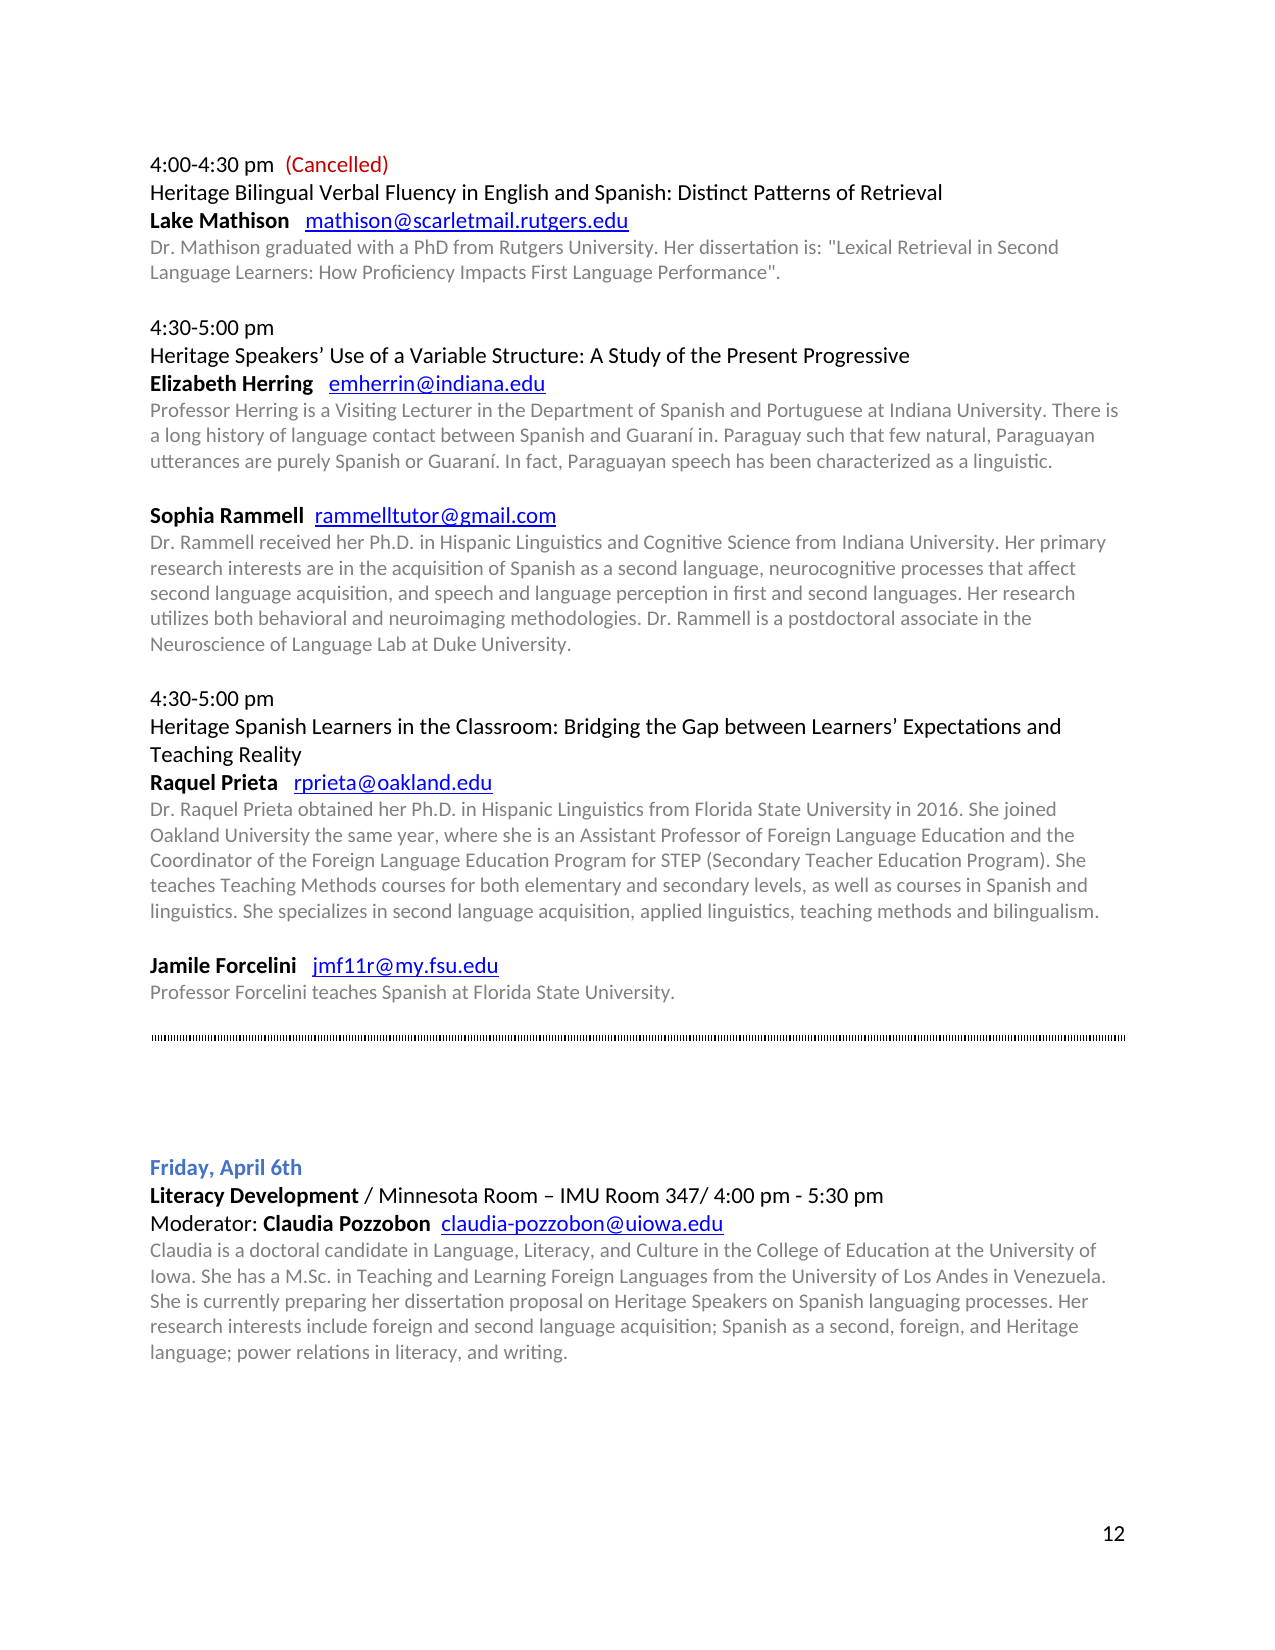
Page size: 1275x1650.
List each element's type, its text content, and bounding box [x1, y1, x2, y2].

text Dr. Rammell received her Ph.D. in Hispanic Linguistics and Cognitive Science from Indiana University. Her primary research interests are in the acquisition of Spanish as a second language, neurocognitive processes that affect second language acquisition, and speech and language perception in first and second languages. Her research utilizes both behavioral and neuroimaging methodologies. Dr. Rammell is a postdoctoral associate in the Neuroscience of Language Lab at Duke University. [150, 529, 1125, 656]
text Claudia is a doctoral candidate in Language, Literacy, and Culture in the College of Education at the University of Iowa. She has a M.Sc. in Teaching and Learning Foreign Languages from the University of Los Andes in Venezuela. She is currently preparing her dissertation proposal on Heritage Speakers on Spanish languaging processes. Her research interests include foreign and second language acquisition; Spanish as a second, foreign, and Heritage language; power relations in literacy, and writing. [150, 1237, 1125, 1364]
text Raquel Prieta rprieta@oakland.edu [150, 768, 1125, 796]
text Dr. Raquel Prieta obtained her Ph.D. in Hispanic Linguistics from Florida State University in 2016. She joined Oakland University the same year, where she is an Assistant Professor of Foreign Language Education and the Coordinator of the Foreign Language Education Program for STEP (Secondary Teacher Education Program). She teaches Teaching Methods courses for both elementary and secondary levels, as well as courses in Spanish and linguistics. She specializes in second language acquisition, applied linguistics, teaching methods and bilingualism. [150, 796, 1125, 923]
text Lake Mathison mathison@scarletmail.rutgers.edu [150, 206, 1125, 234]
text Jamile Forcelini jmf11r@my.fsu.edu [150, 952, 1125, 979]
text 4:30-5:00 pm [150, 313, 1125, 341]
text Professor Forcelini teaches Spanish at Florida State University. [150, 979, 1125, 1005]
text Dr. Mathison graduated with a PhD from Rutgers University. Her dissertation is: "Lexical Retrieval in Second Language Learners: How Proficiency Impacts First Language Performance". [150, 234, 1125, 285]
text 4:30-5:00 pm [150, 684, 1125, 712]
text Heritage Spanish Learners in the Classroom: Bridging the Gap between Learners’ Expectations and Teaching Reality [150, 712, 1125, 768]
text Friday, April 6th [150, 1153, 1125, 1181]
text Elizabeth Herring emherrin@indiana.edu [150, 369, 1125, 397]
text Sophia Rammell rammelltutor@gmail.com [150, 501, 1125, 529]
text 4:00-4:30 pm (Cancelled) [150, 150, 1125, 178]
text Moderator: Claudia Pozzobon claudia-pozzobon@uiowa.edu [150, 1209, 1125, 1237]
text Professor Herring is a Visiting Lecturer in the Department of Spanish and Portuguese at Indiana University. There is a long history of language contact between Spanish and Guaraní in. Paraguay such that few natural, Paraguayan utterances are purely Spanish or Guaraní. In fact, Paraguayan speech has been characterized as a linguistic. [150, 397, 1125, 473]
text Heritage Bilingual Verbal Fluency in English and Spanish: Distinct Patterns of Retrieval [150, 178, 1125, 206]
text Literacy Development / Minnesota Room – IMU Room 347/ 4:00 pm - 5:30 pm [150, 1181, 1125, 1209]
text Heritage Speakers’ Use of a Variable Structure: A Study of the Present Progressive [150, 341, 1125, 369]
